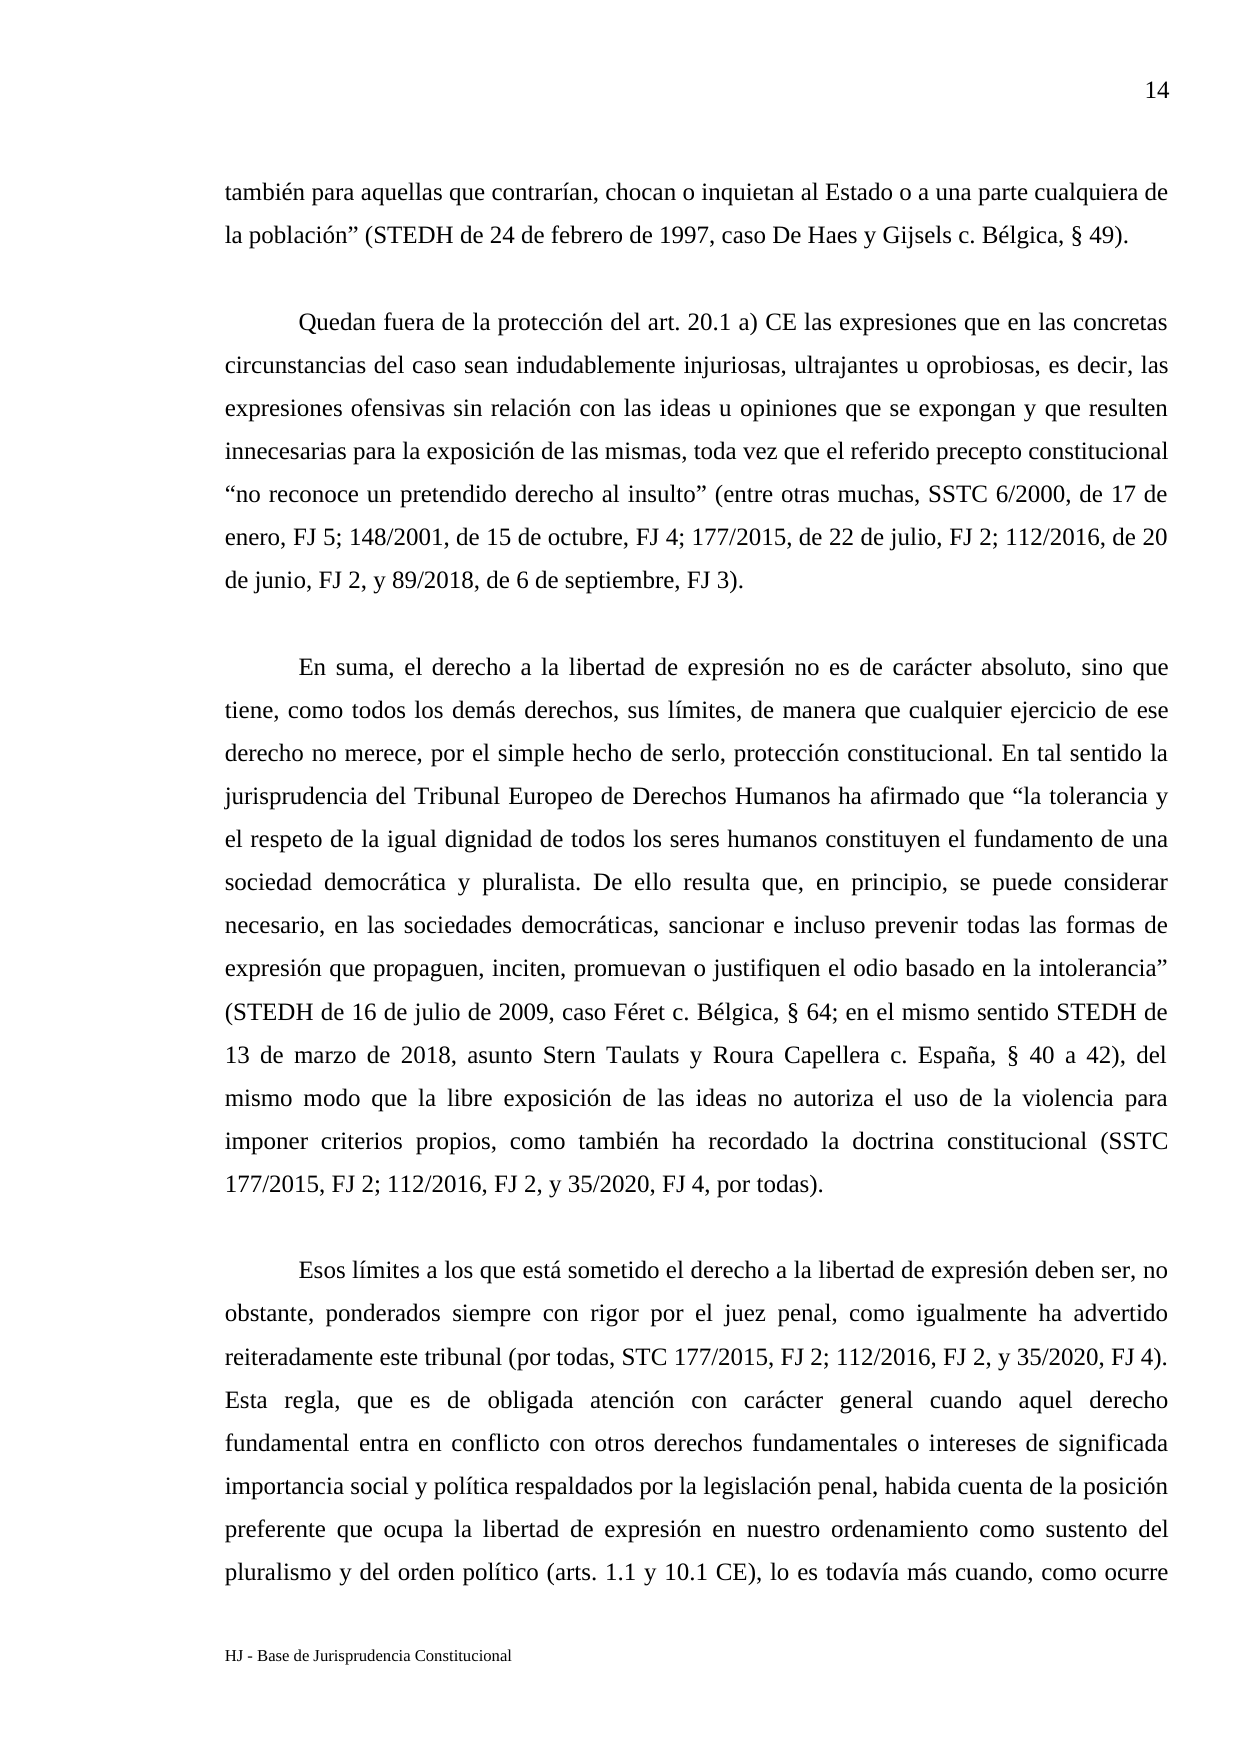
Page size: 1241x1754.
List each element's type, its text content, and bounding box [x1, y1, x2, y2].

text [224, 177, 1169, 249]
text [224, 1255, 1169, 1586]
text Quedan fuera de la protección del art. 20.1 a) CE las expresiones que en las concretas circunstancias del caso sean indudablemente injuriosas, ultrajantes u oprobiosas, es decir, las expresiones ofensivas sin relación con las ideas u opiniones que se expongan y que resulten innecesarias para la exposición de las mismas, toda vez que el referido precepto constitucional “no reconoce un pretendido derecho al insulto” (entre otras muchas, SSTC 6/2000, de 17 de enero, FJ 5; 148/2001, de 15 de octubre, FJ 4; 177/2015, de 22 de julio, FJ 2; 112/2016, de 20 de junio, FJ 2, y 89/2018, de 6 de septiembre, FJ 3). [224, 307, 1169, 594]
text En suma, el derecho a la libertad de expresión no es de carácter absoluto, sino que tiene, como todos los demás derechos, sus límites, de manera que cualquier ejercicio de ese derecho no merece, por el simple hecho de serlo, protección constitucional. En tal sentido la jurisprudencia del Tribunal Europeo de Derechos Humanos ha afirmado que “la tolerancia y el respeto de la igual dignidad de todos los seres humanos constituyen el fundamento de una sociedad democrática y pluralista. De ello resulta que, en principio, se puede considerar necesario, en las sociedades democráticas, sancionar e incluso prevenir todas las formas de expresión que propaguen, inciten, promuevan o justifiquen el odio basado en la intolerancia” (STEDH de 16 de julio de 2009, caso Féret c. Bélgica, § 64; en el mismo sentido STEDH de 13 de marzo de 2018, asunto Stern Taulats y Roura Capellera c. España, § 40 a 42), del mismo modo que la libre exposición de las ideas no autoriza el uso de la violencia para imponer criterios propios, como también ha recordado la doctrina constitucional (SSTC 177/2015, FJ 2; 112/2016, FJ 2, y 35/2020, FJ 4, por todas). [224, 652, 1169, 1198]
